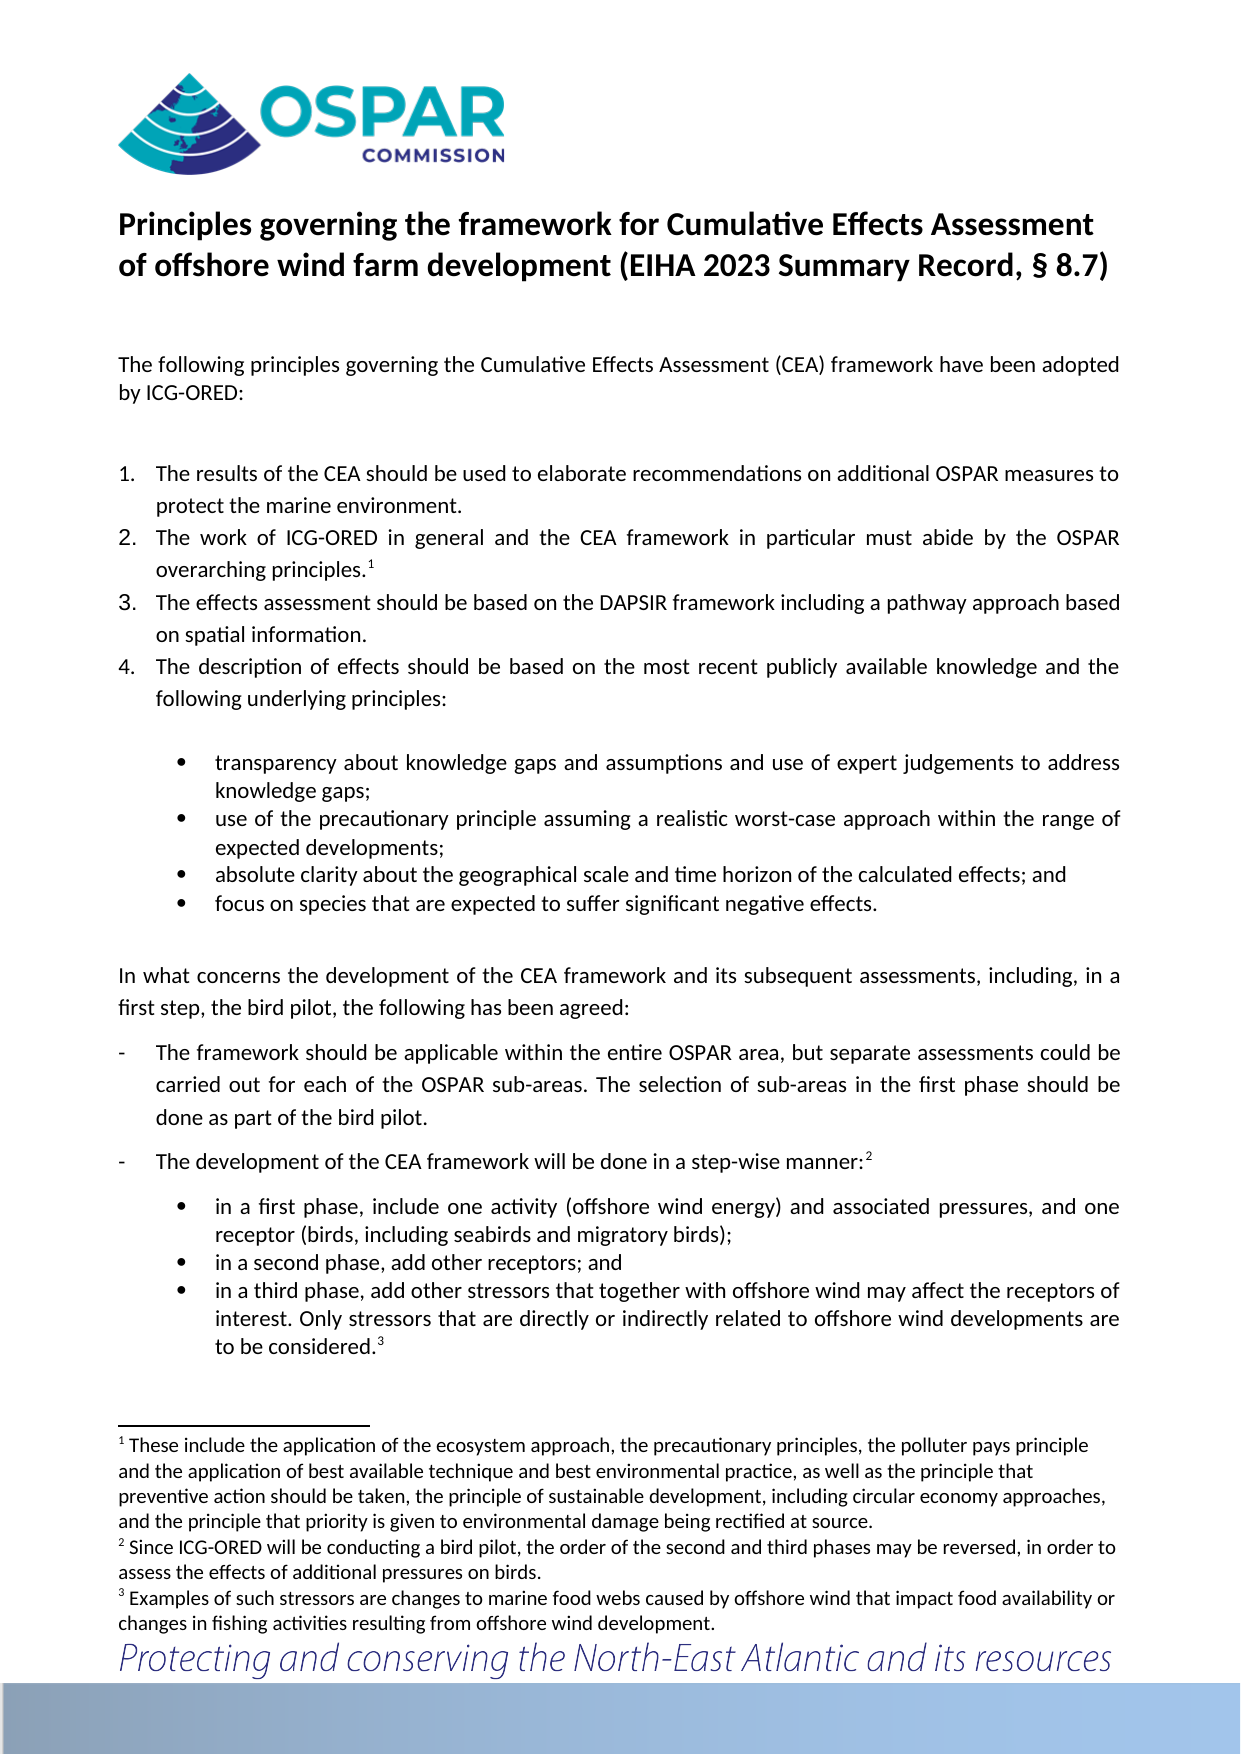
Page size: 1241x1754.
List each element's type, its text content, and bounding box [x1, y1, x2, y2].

text The following principles governing the Cumulative Effects Assessment (CEA) framework have been adopted by ICG-ORED: [118, 350, 1122, 406]
list The results of the CEA should be used to elaborate recommendations on additional OSPAR measures to protect the marine environment. [118, 459, 1122, 519]
picture [118, 73, 505, 175]
list The development of the CEA framework will be done in a step-wise manner: [118, 1147, 1122, 1175]
list The effects assessment should be based on the DAPSIR framework including a pathway approach based on spatial information. [118, 588, 1122, 648]
list in a third phase, add other stressors that together with offshore wind may affect the receptors of interest. Only stressors that are directly or indirectly related to offshore wind developments are to be considered. [177, 1276, 1122, 1360]
picture [0, 1683, 1241, 1754]
list in a second phase, add other receptors; and [177, 1248, 1122, 1276]
list transparency about knowledge gaps and assumptions and use of expert judgements to address knowledge gaps; [177, 748, 1122, 804]
list absolute clarity about the geographical scale and time horizon of the calculated effects; and [177, 861, 1122, 889]
picture [118, 1637, 1123, 1681]
list The description of effects should be based on the most recent publicly available knowledge and the following underlying principles: [118, 652, 1122, 712]
list The framework should be applicable within the entire OSPAR area, but separate assessments could be carried out for each of the OSPAR sub-areas. The selection of sub-areas in the first phase should be done as part of the bird pilot. [118, 1038, 1122, 1131]
list in a first phase, include one activity (offshore wind energy) and associated pressures, and one receptor (birds, including seabirds and migratory birds); [177, 1192, 1122, 1248]
list The work of ICG-ORED in general and the CEA framework in particular must abide by the OSPAR overarching principles. [118, 523, 1122, 583]
list focus on species that are expected to suffer significant negative effects. [177, 889, 1122, 917]
text In what concerns the development of the CEA framework and its subsequent assessments, including, in a first step, the bird pilot, the following has been agreed: [118, 961, 1122, 1022]
text Principles governing the framework for Cumulative Effects Assessment of offshore wind farm development (EIHA 2023 Summary Record, § 8.7) [118, 203, 1122, 284]
list use of the precautionary principle assuming a realistic worst-case approach within the range of expected developments; [177, 804, 1122, 861]
